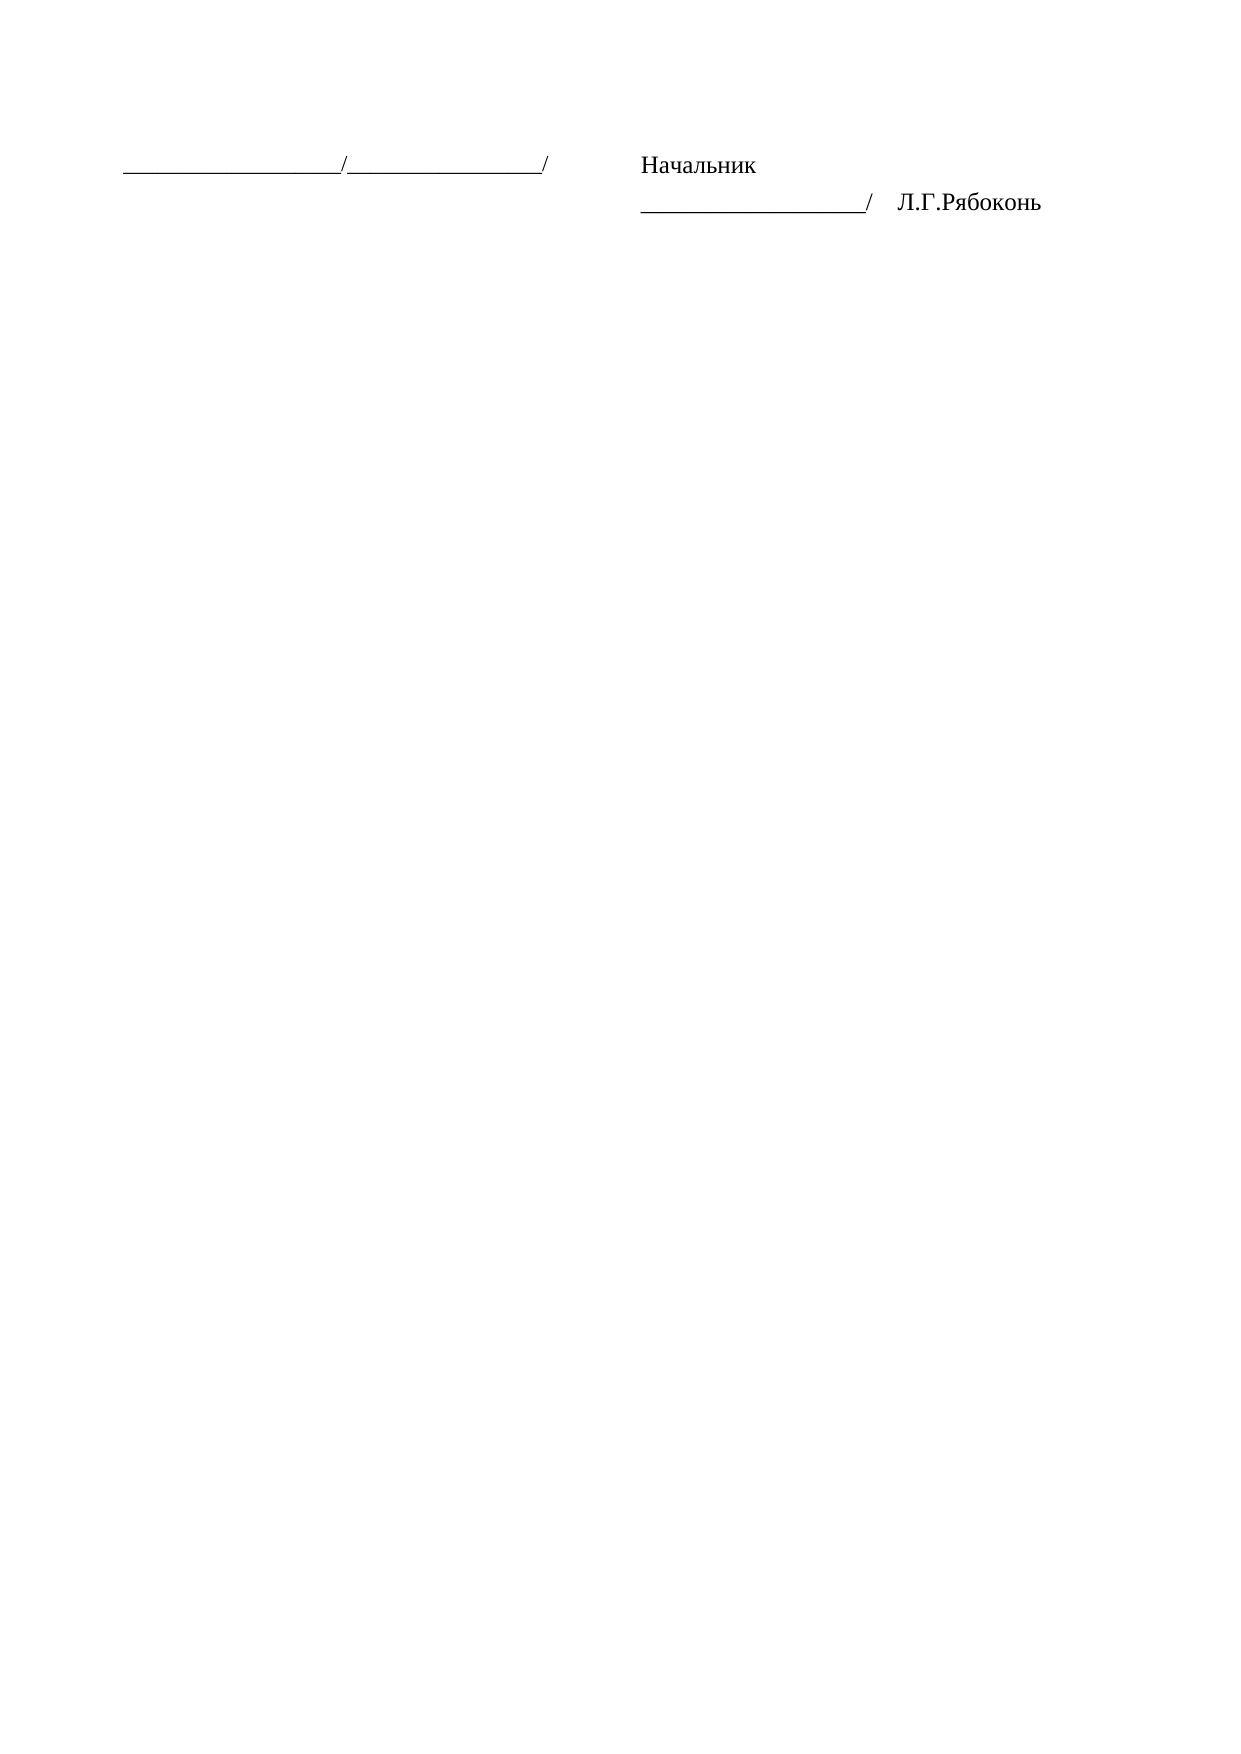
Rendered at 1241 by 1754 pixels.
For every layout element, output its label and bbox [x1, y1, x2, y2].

table_header [618, 150, 1136, 303]
table_header [101, 150, 618, 303]
